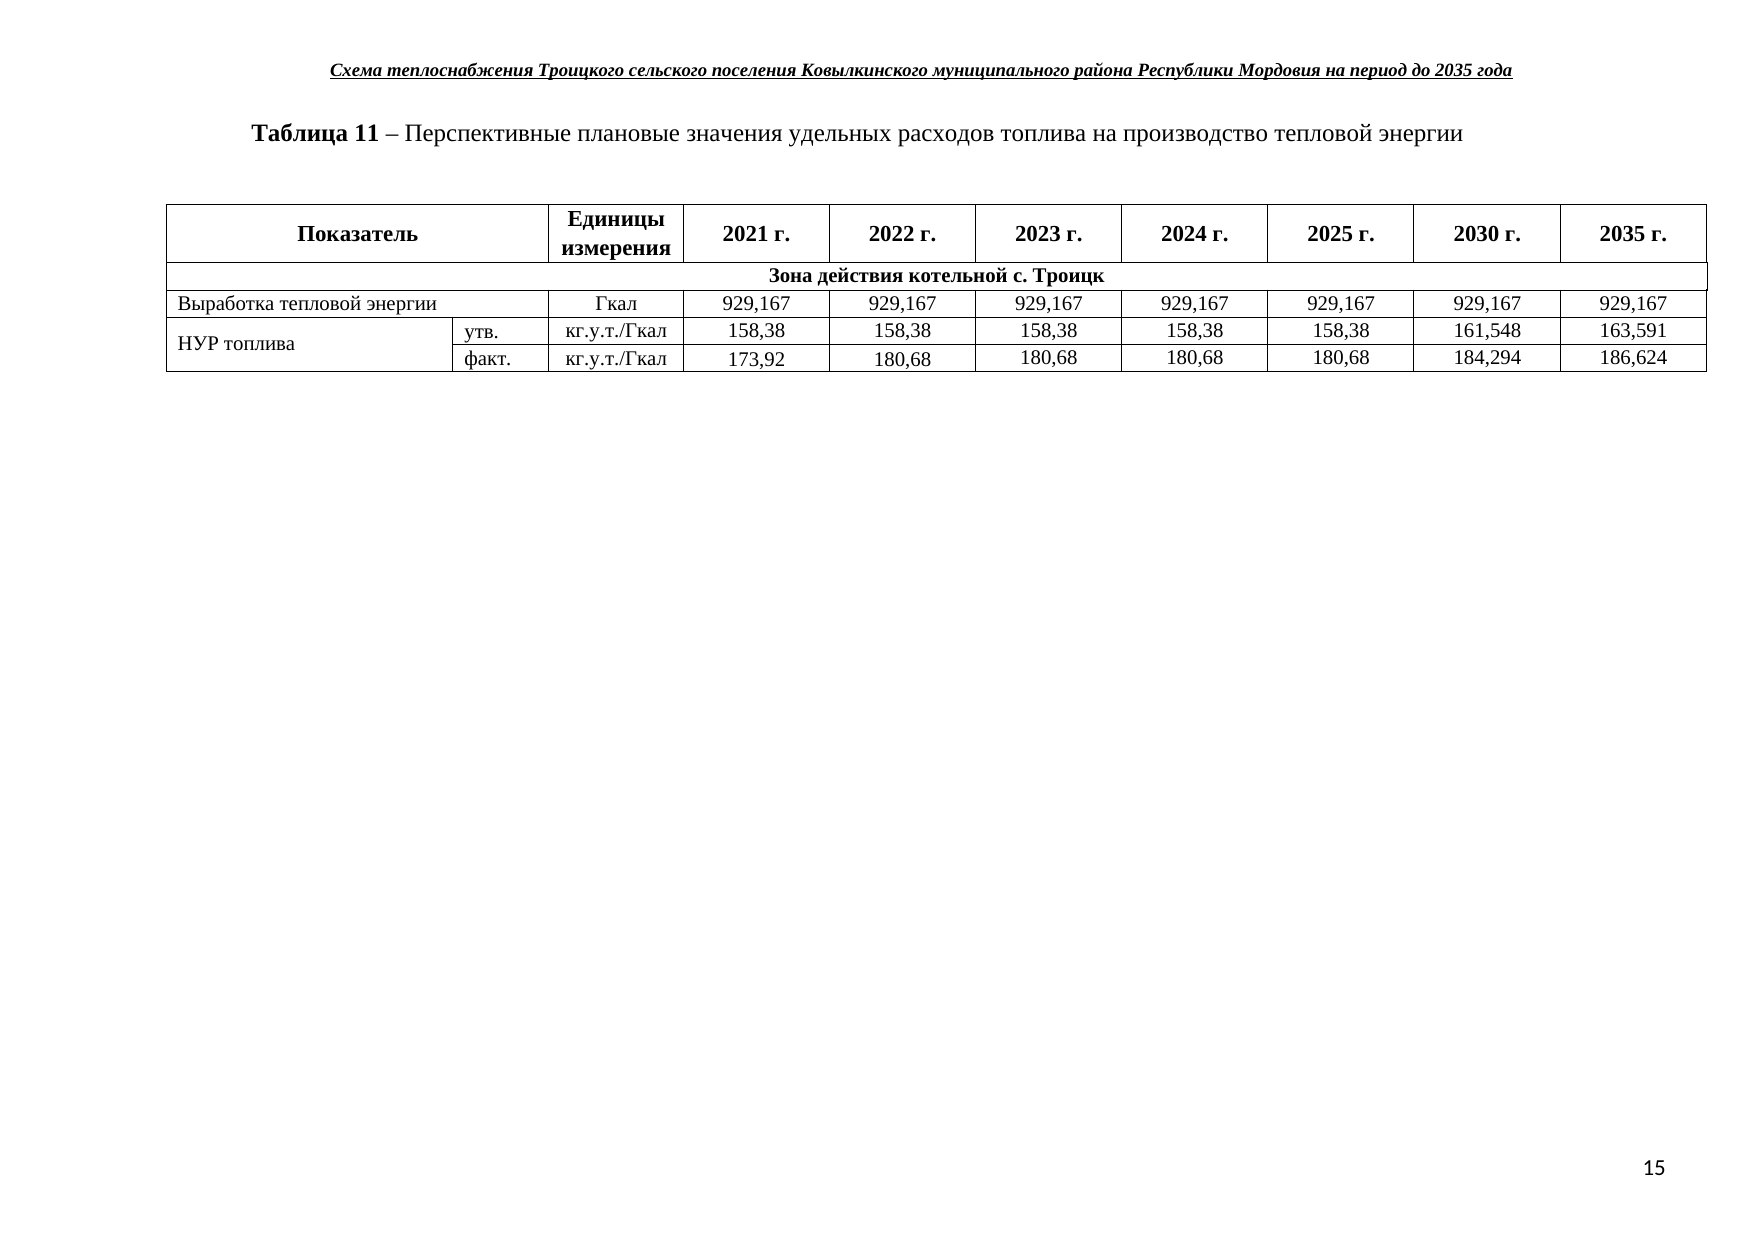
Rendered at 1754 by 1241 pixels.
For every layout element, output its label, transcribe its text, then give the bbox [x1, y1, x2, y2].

table_header Показатель [167, 205, 548, 262]
table_header 2023 г. [976, 205, 1121, 262]
table_cell кг.у.т./Гкал [549, 345, 683, 371]
table_header 2021 г. [684, 205, 829, 262]
table_cell 163,591 [1561, 318, 1706, 344]
table_cell 180,68 [1122, 345, 1267, 371]
table_cell 173,92 [684, 345, 829, 371]
table_cell 929,167 [830, 291, 975, 317]
table_cell 180,68 [830, 345, 975, 371]
table_cell Гкал [549, 291, 683, 317]
table_cell 929,167 [1561, 291, 1706, 317]
table_cell 180,68 [1268, 345, 1413, 371]
table_cell Выработка тепловой энергии [167, 291, 548, 317]
table_cell 186,624 [1561, 345, 1706, 371]
table_cell 161,548 [1414, 318, 1560, 344]
table_header 2035 г. [1561, 205, 1706, 262]
table_header 2030 г. [1414, 205, 1560, 262]
table_cell утв. [453, 318, 548, 344]
table_cell 929,167 [1122, 291, 1267, 317]
table_cell 184,294 [1414, 345, 1560, 371]
table_cell факт. [453, 345, 548, 371]
text Таблица 11 – Перспективные плановые значения удельных расходов топлива на производство тепловой энергии [177, 118, 1665, 147]
table_cell 158,38 [1268, 318, 1413, 344]
table_cell кг.у.т./Гкал [549, 318, 683, 344]
table_cell 158,38 [976, 318, 1121, 344]
table_cell 929,167 [976, 291, 1121, 317]
table_cell 929,167 [1414, 291, 1560, 317]
table_header 2022 г. [830, 205, 975, 262]
table_cell 158,38 [684, 318, 829, 344]
table_cell 158,38 [830, 318, 975, 344]
table_cell 158,38 [1122, 318, 1267, 344]
table_header 2024 г. [1122, 205, 1267, 262]
table_cell НУР топлива [167, 318, 452, 371]
table_cell Зона действия котельной с. Троицк [167, 263, 1707, 289]
table_header 2025 г. [1268, 205, 1413, 262]
table_cell 929,167 [684, 291, 829, 317]
table_header Единицы измерения [549, 205, 683, 262]
table_cell 929,167 [1268, 291, 1413, 317]
table_cell 180,68 [976, 345, 1121, 371]
